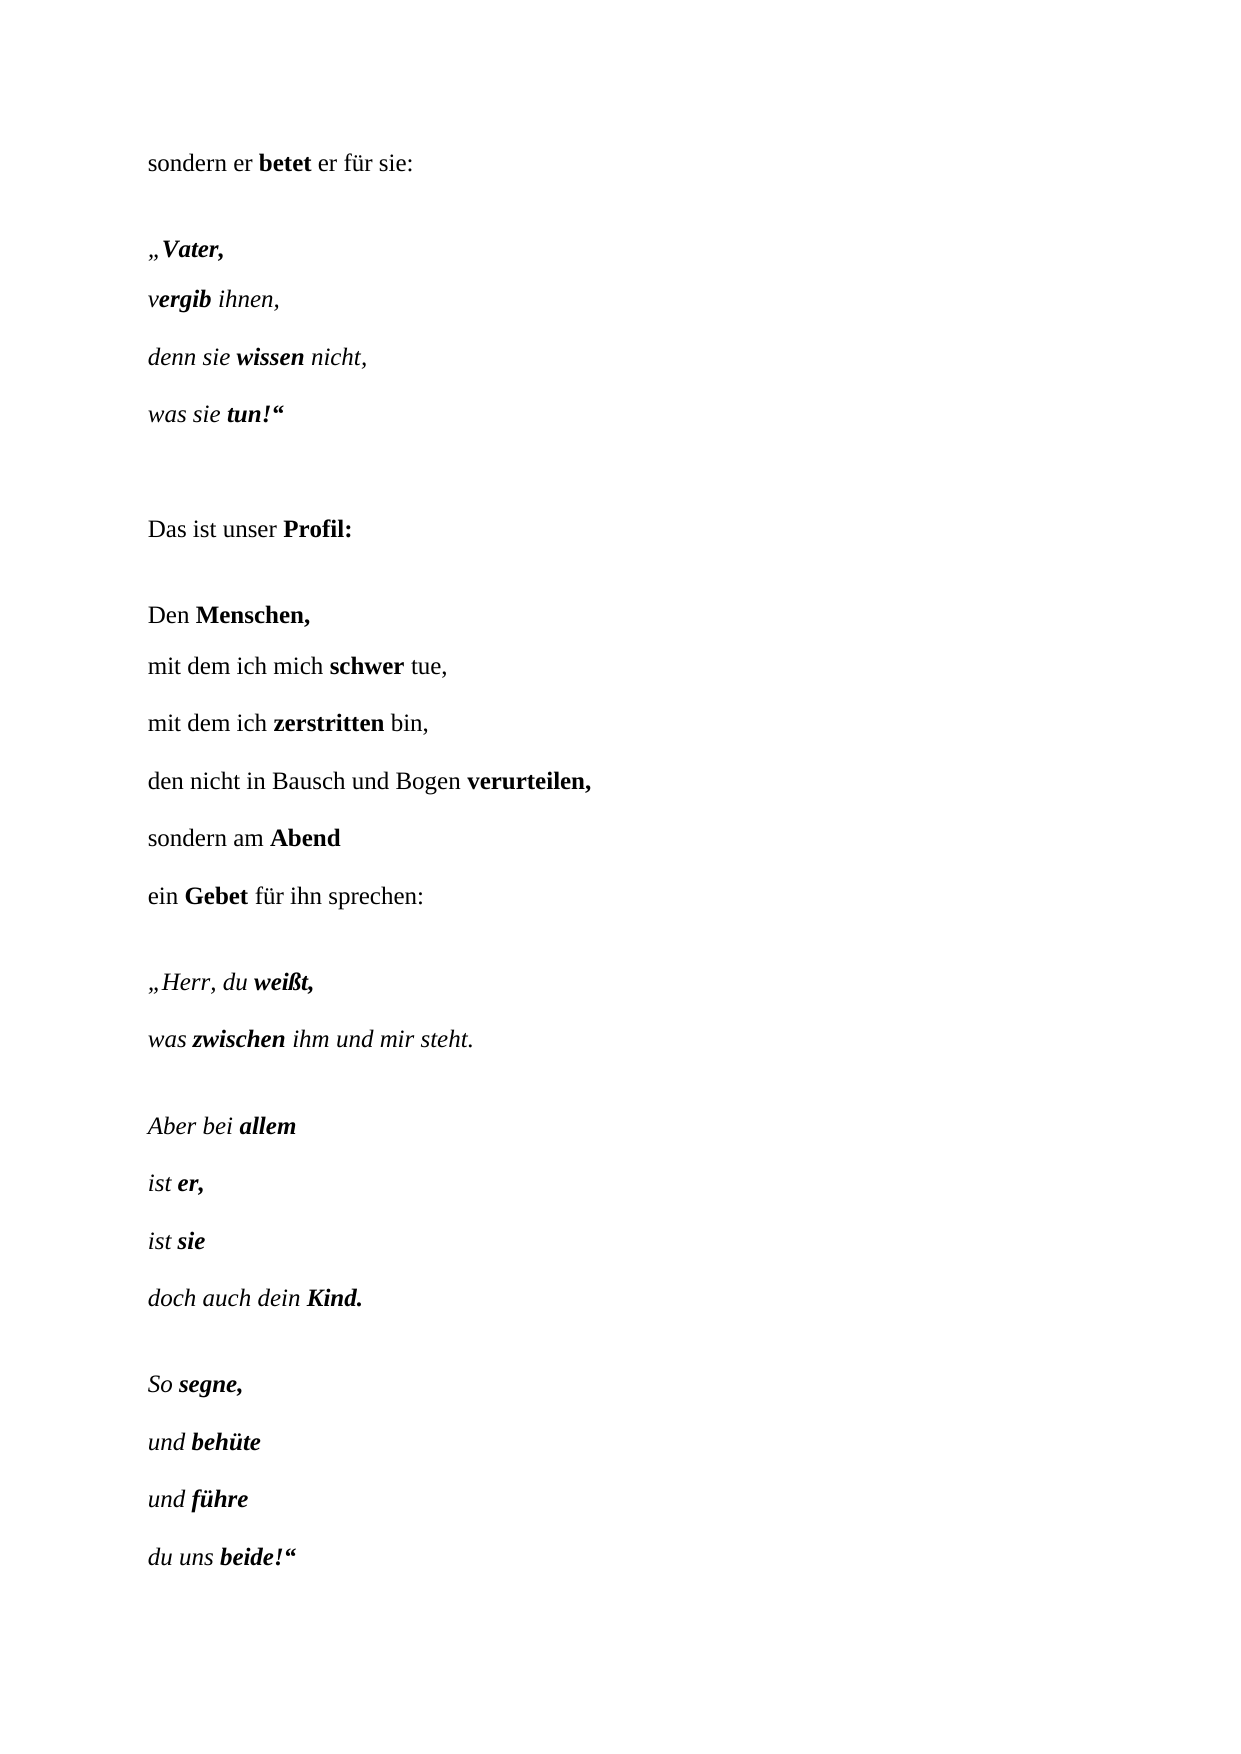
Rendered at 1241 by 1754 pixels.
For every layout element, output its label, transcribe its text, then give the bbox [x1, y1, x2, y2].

text doch auch dein Kind. [148, 1283, 1093, 1312]
text den nicht in Bausch und Bogen verurteilen, [148, 766, 1093, 794]
text „Herr, du weißt, [148, 967, 1093, 996]
text Den Menschen, [148, 600, 1093, 629]
text So segne, [148, 1369, 1093, 1398]
text sondern er betet er für sie: [148, 148, 1093, 176]
text mit dem ich mich schwer tue, [148, 651, 1093, 679]
text „Vater, [148, 234, 1093, 263]
text du uns beide!“ [148, 1542, 1093, 1571]
text ein Gebet für ihn sprechen: [148, 881, 1093, 909]
text denn sie wissen nicht, [148, 342, 1093, 370]
text und führe [148, 1484, 1093, 1513]
text mit dem ich zerstritten bin, [148, 708, 1093, 737]
text was sie tun!“ [148, 399, 1093, 428]
text sondern am Abend [148, 823, 1093, 852]
text Das ist unser Profil: [148, 514, 1093, 543]
text und behüte [148, 1427, 1093, 1456]
text ist er, [148, 1168, 1093, 1197]
text vergib ihnen, [148, 284, 1093, 313]
text ist sie [148, 1226, 1093, 1254]
text Aber bei allem [148, 1111, 1093, 1139]
text was zwischen ihm und mir steht. [148, 1024, 1093, 1053]
